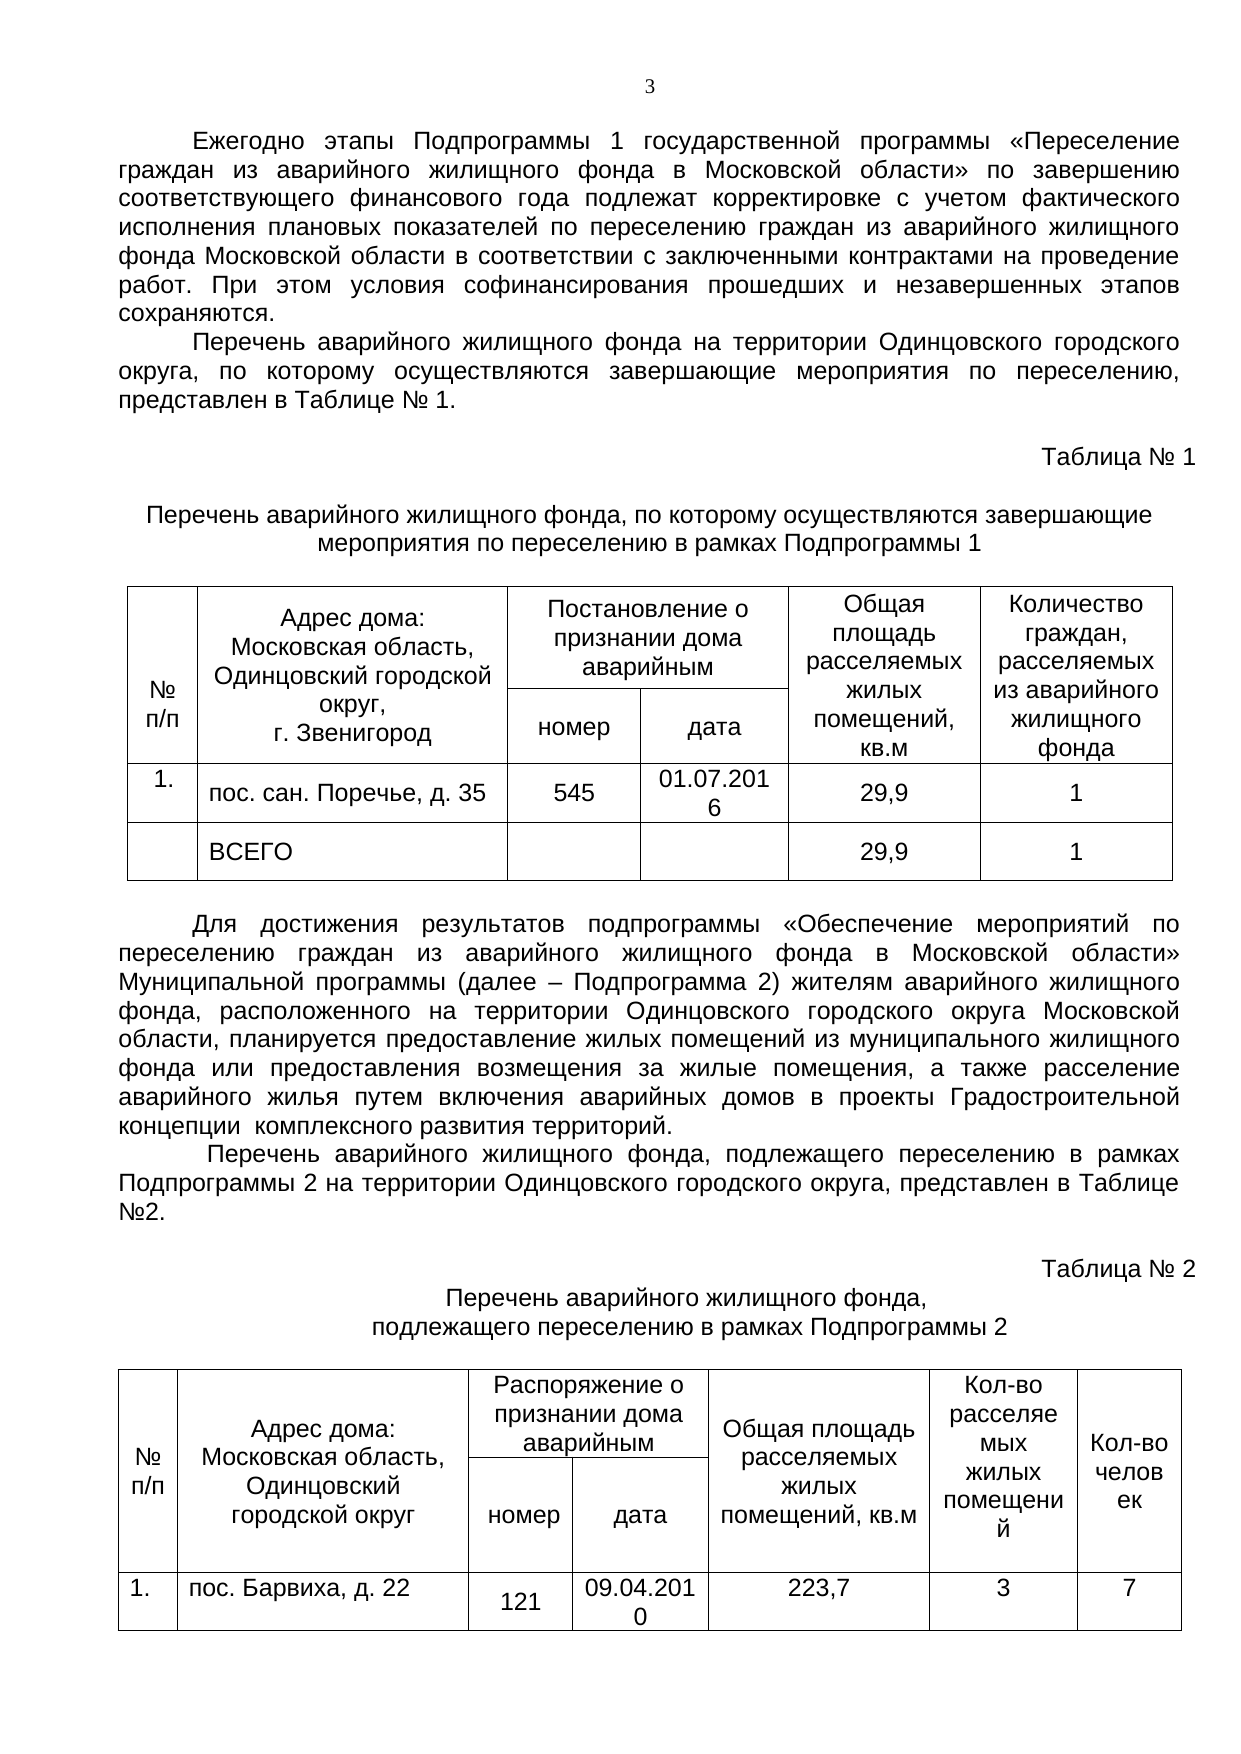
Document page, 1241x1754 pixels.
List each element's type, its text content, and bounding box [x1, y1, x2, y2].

table_cell [508, 823, 640, 879]
table_header № п/п [119, 1370, 177, 1572]
table_cell 29,9 [789, 823, 980, 879]
table_cell 1. [119, 1573, 177, 1630]
text Таблица № 2 [118, 1254, 1196, 1283]
table_cell 29,9 [789, 764, 980, 822]
table_cell дата [641, 689, 788, 763]
table_header Распоряжение о признании дома аварийным [469, 1370, 708, 1457]
table_cell пос. сан. Поречье, д. 35 [198, 764, 507, 822]
table_cell 121 [469, 1573, 572, 1630]
table_header Количество граждан, расселяемых из аварийного жилищного фонда [981, 587, 1172, 763]
table_cell 7 [1078, 1573, 1181, 1630]
table_header № п/п [128, 587, 197, 763]
table_cell дата [573, 1458, 708, 1572]
text Перечень аварийного жилищного фонда, [118, 1283, 1181, 1312]
table_cell 3 [930, 1573, 1077, 1630]
text Перечень аварийного жилищного фонда на территории Одинцовского городского округа, по которому осуществляются завершающие мероприятия по переселению, представлен в Таблице № 1. [118, 327, 1181, 413]
table_cell 01.07.2016 [641, 764, 788, 822]
table_cell [128, 764, 197, 822]
text Для достижения результатов подпрограммы «Обеспечение мероприятий по переселению граждан из аварийного жилищного фонда в Московской области» Муниципальной программы (далее – Подпрограмма 2) жителям аварийного жилищного фонда, расположенного на территории Одинцовского городского округа Московской области, планируется предоставление жилых помещений из муниципального жилищного фонда или предоставления возмещения за жилые помещения, а также расселение аварийного жилья путем включения аварийных домов в проекты Градостроительной концепции комплексного развития территорий. [118, 909, 1181, 1139]
table_cell [641, 823, 788, 879]
table_header Кол-во человек [1078, 1370, 1181, 1572]
table_cell [128, 823, 197, 879]
table_header Кол-во расселяемых жилых помещений [930, 1370, 1077, 1572]
table_header Общая площадь расселяемых жилых помещений, кв.м [789, 587, 980, 763]
text Перечень аварийного жилищного фонда, по которому осуществляются завершающие мероприятия по переселению в рамках Подпрограммы 1 [118, 500, 1181, 557]
table_cell пос. Барвиха, д. 22 [178, 1573, 468, 1630]
table_cell номер [508, 689, 640, 763]
table_header Постановление о признании дома аварийным [508, 587, 788, 688]
table_cell 1 [981, 764, 1172, 822]
text подлежащего переселению в рамках Подпрограммы 2 [118, 1312, 1181, 1341]
table_cell 223,7 [709, 1573, 929, 1630]
text Перечень аварийного жилищного фонда, подлежащего переселению в рамках Подпрограммы 2 на территории Одинцовского городского округа, представлен в Таблице №2. [118, 1139, 1181, 1226]
table_header Адрес дома: Московская область, Одинцовский городской округ [178, 1370, 468, 1572]
table_header Адрес дома: Московская область, Одинцовский городской округ, г. Звенигород [198, 587, 507, 763]
table_cell ВСЕГО [198, 823, 507, 879]
table_header Общая площадь расселяемых жилых помещений, кв.м [709, 1370, 929, 1572]
table_cell 545 [508, 764, 640, 822]
text Ежегодно этапы Подпрограммы 1 государственной программы «Переселение граждан из аварийного жилищного фонда в Московской области» по завершению соответствующего финансового года подлежат корректировке с учетом фактического исполнения плановых показателей по переселению граждан из аварийного жилищного фонда Московской области в соответствии с заключенными контрактами на проведение работ. При этом условия софинансирования прошедших и незавершенных этапов сохраняются. [118, 126, 1181, 327]
table_cell 09.04.2010 [573, 1573, 708, 1630]
table_cell 1 [981, 823, 1172, 879]
text Таблица № 1 [192, 442, 1196, 471]
table_cell номер [469, 1458, 572, 1572]
